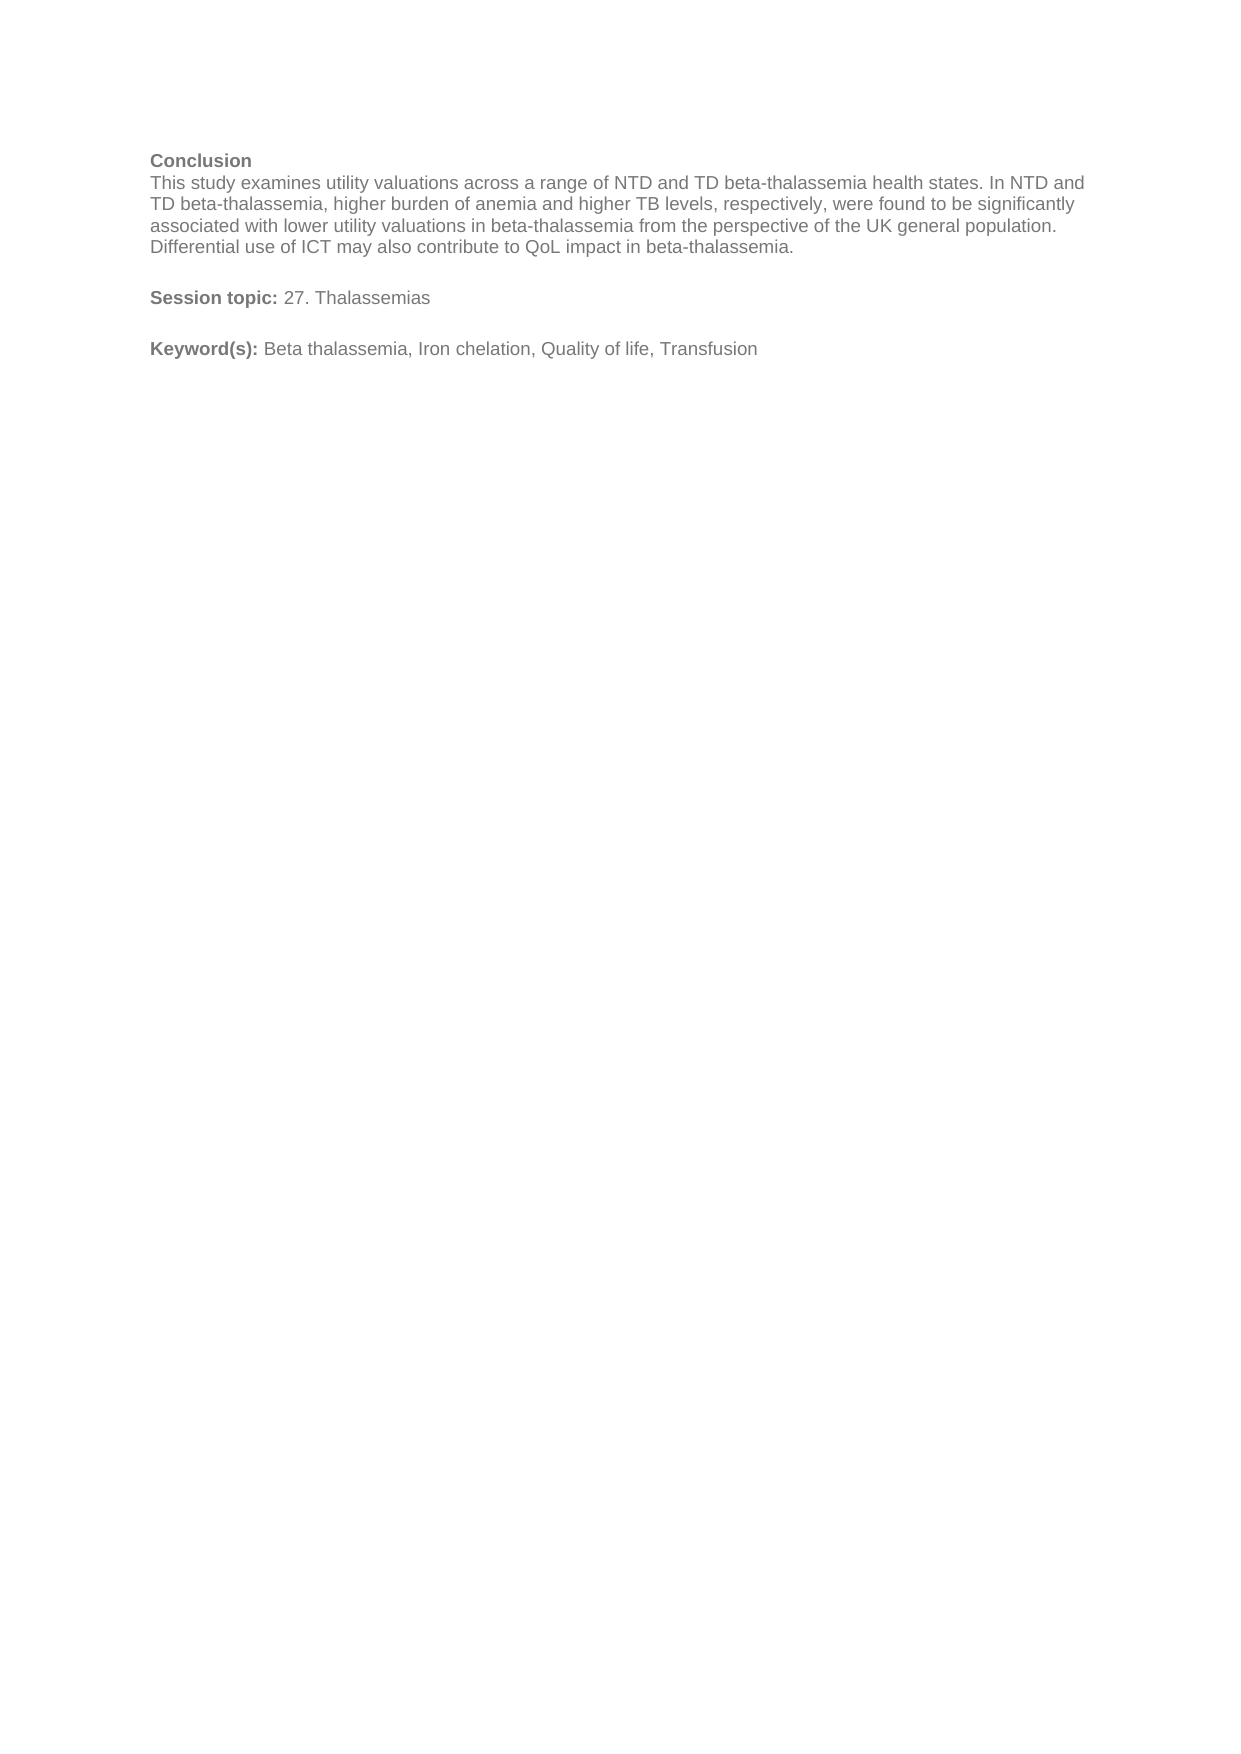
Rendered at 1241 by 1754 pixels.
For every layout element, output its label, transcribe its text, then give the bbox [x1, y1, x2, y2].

text Conclusion This study examines utility valuations across a range of NTD and TD beta-thalassemia health states. In NTD and TD beta-thalassemia, higher burden of anemia and higher TB levels, respectively, were found to be significantly associated with lower utility valuations in beta-thalassemia from the perspective of the UK general population. Differential use of ICT may also contribute to QoL impact in beta-thalassemia. [150, 150, 1090, 258]
text Keyword(s): Beta thalassemia, Iron chelation, Quality of life, Transfusion [150, 338, 1090, 359]
text Session topic: 27. Thalassemias [150, 287, 1090, 308]
